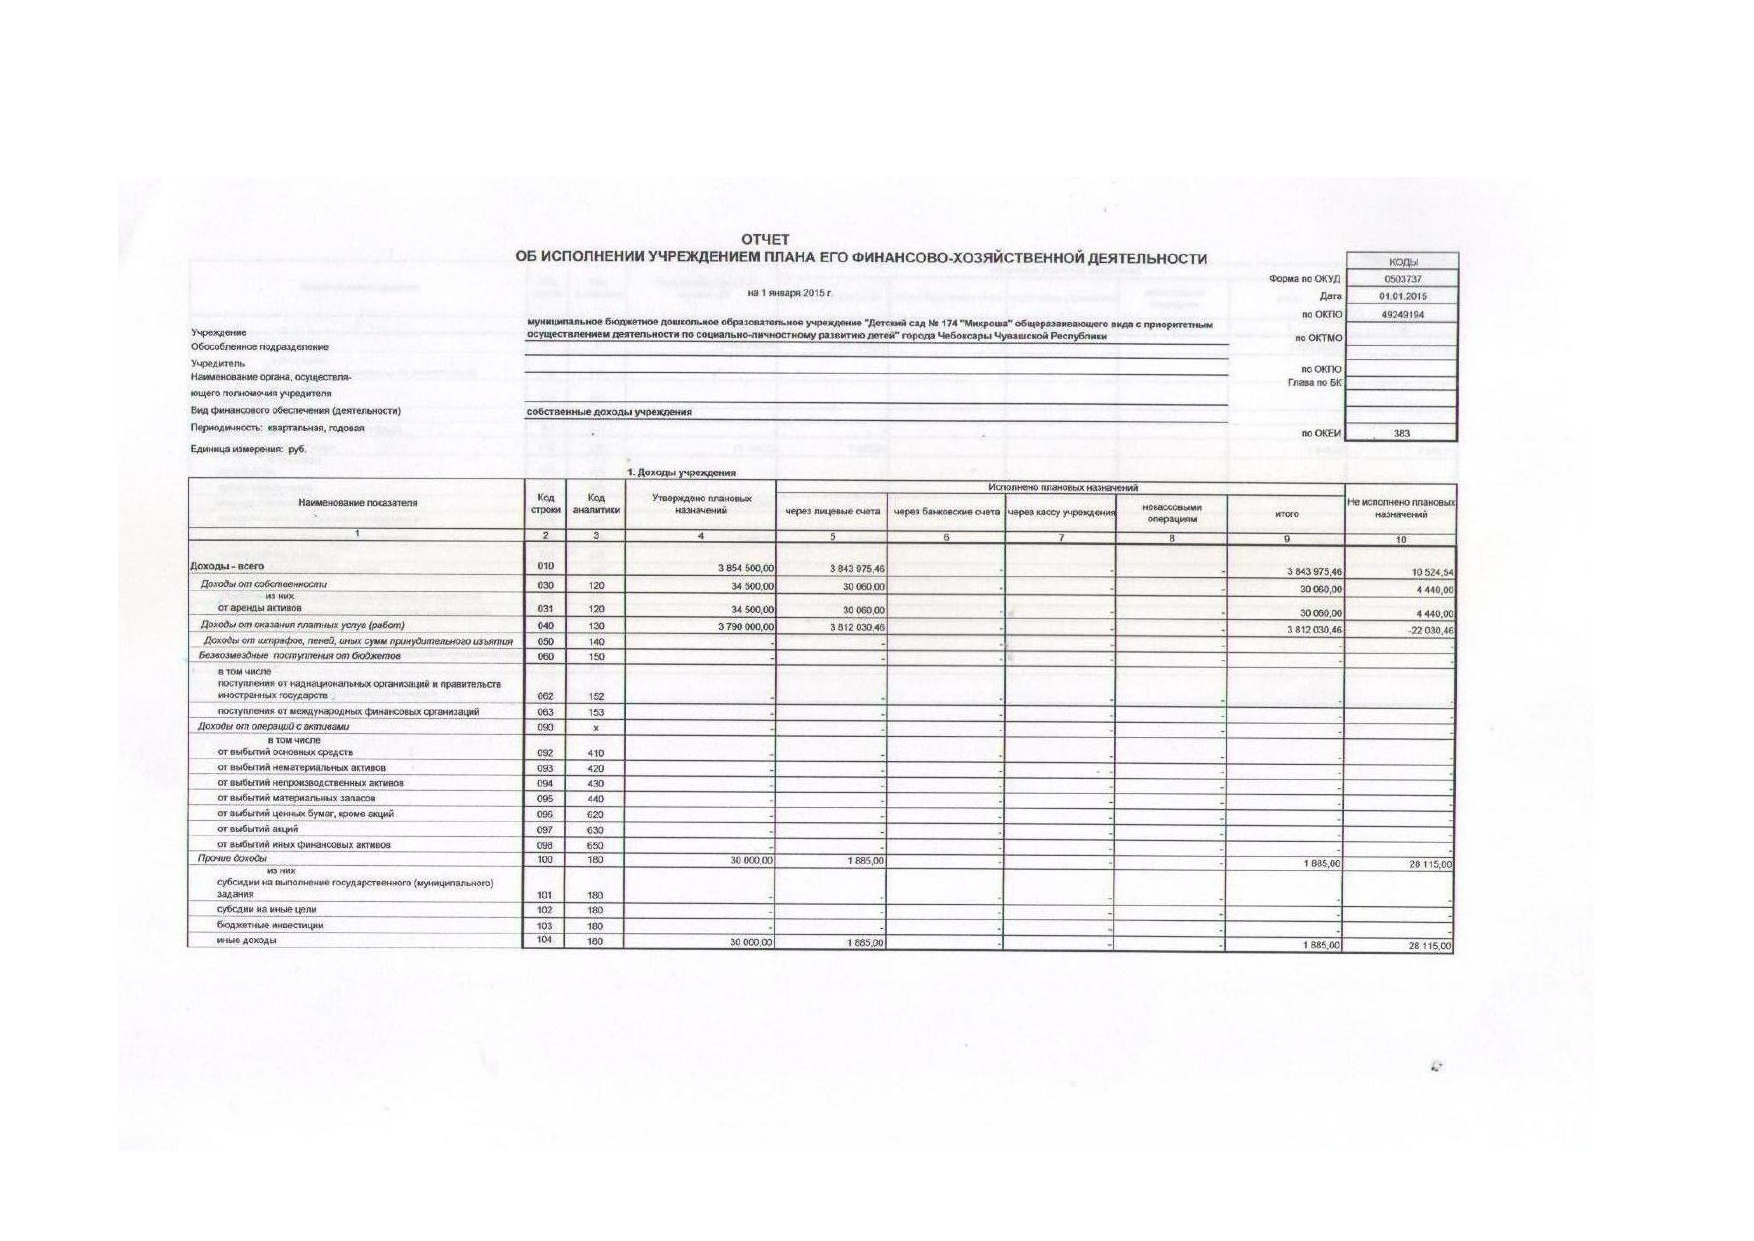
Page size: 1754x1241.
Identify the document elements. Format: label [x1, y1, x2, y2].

picture [118, 177, 1594, 1151]
